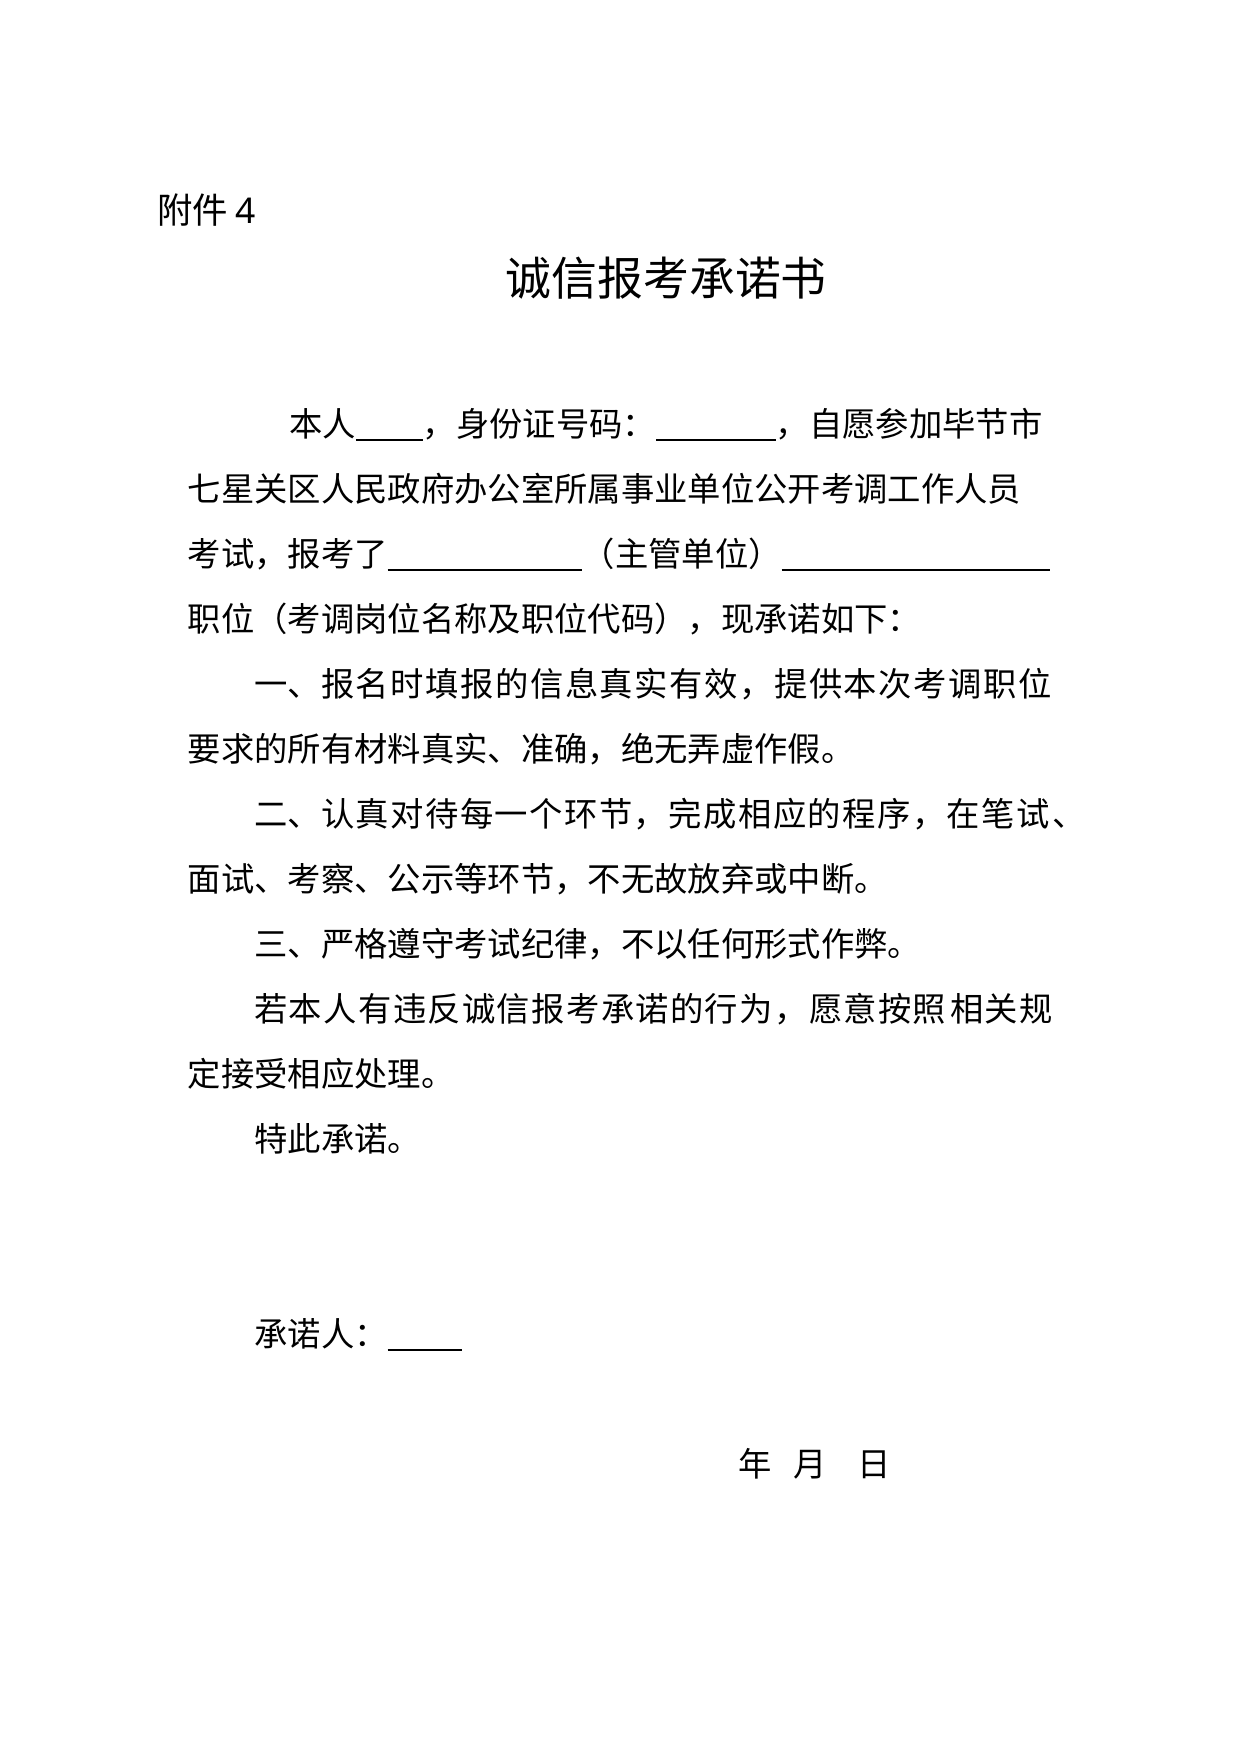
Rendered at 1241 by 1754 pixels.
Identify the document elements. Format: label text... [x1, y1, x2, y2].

text 若本人有违反诚信报考承诺的行为，愿意按照相关规定接受相应处理。 [187, 974, 1053, 1104]
text 本人 ，身份证号码： ，自愿参加毕节市七星关区人民政府办公室所属事业单位公开考调工作人员考试，报考了 （主管单位） 职位（考调岗位名称及职位代码），现承诺如下： [187, 389, 1053, 649]
list 报名时填报的信息真实有效，提供本次考调职位要求的所有材料真实、准确，绝无弄虚作假。 [187, 649, 1053, 779]
text 诚信报考承诺书 [187, 227, 1053, 324]
text 承诺人： [187, 1299, 1053, 1364]
list 认真对待每一个环节，完成相应的程序，在笔试、面试、考察、公示等环节，不无故放弃或中断。 [187, 779, 1053, 909]
text 年 月 日 [187, 1429, 1053, 1494]
list 严格遵守考试纪律，不以任何形式作弊。 [187, 909, 1053, 974]
text 特此承诺。 [187, 1104, 1053, 1169]
